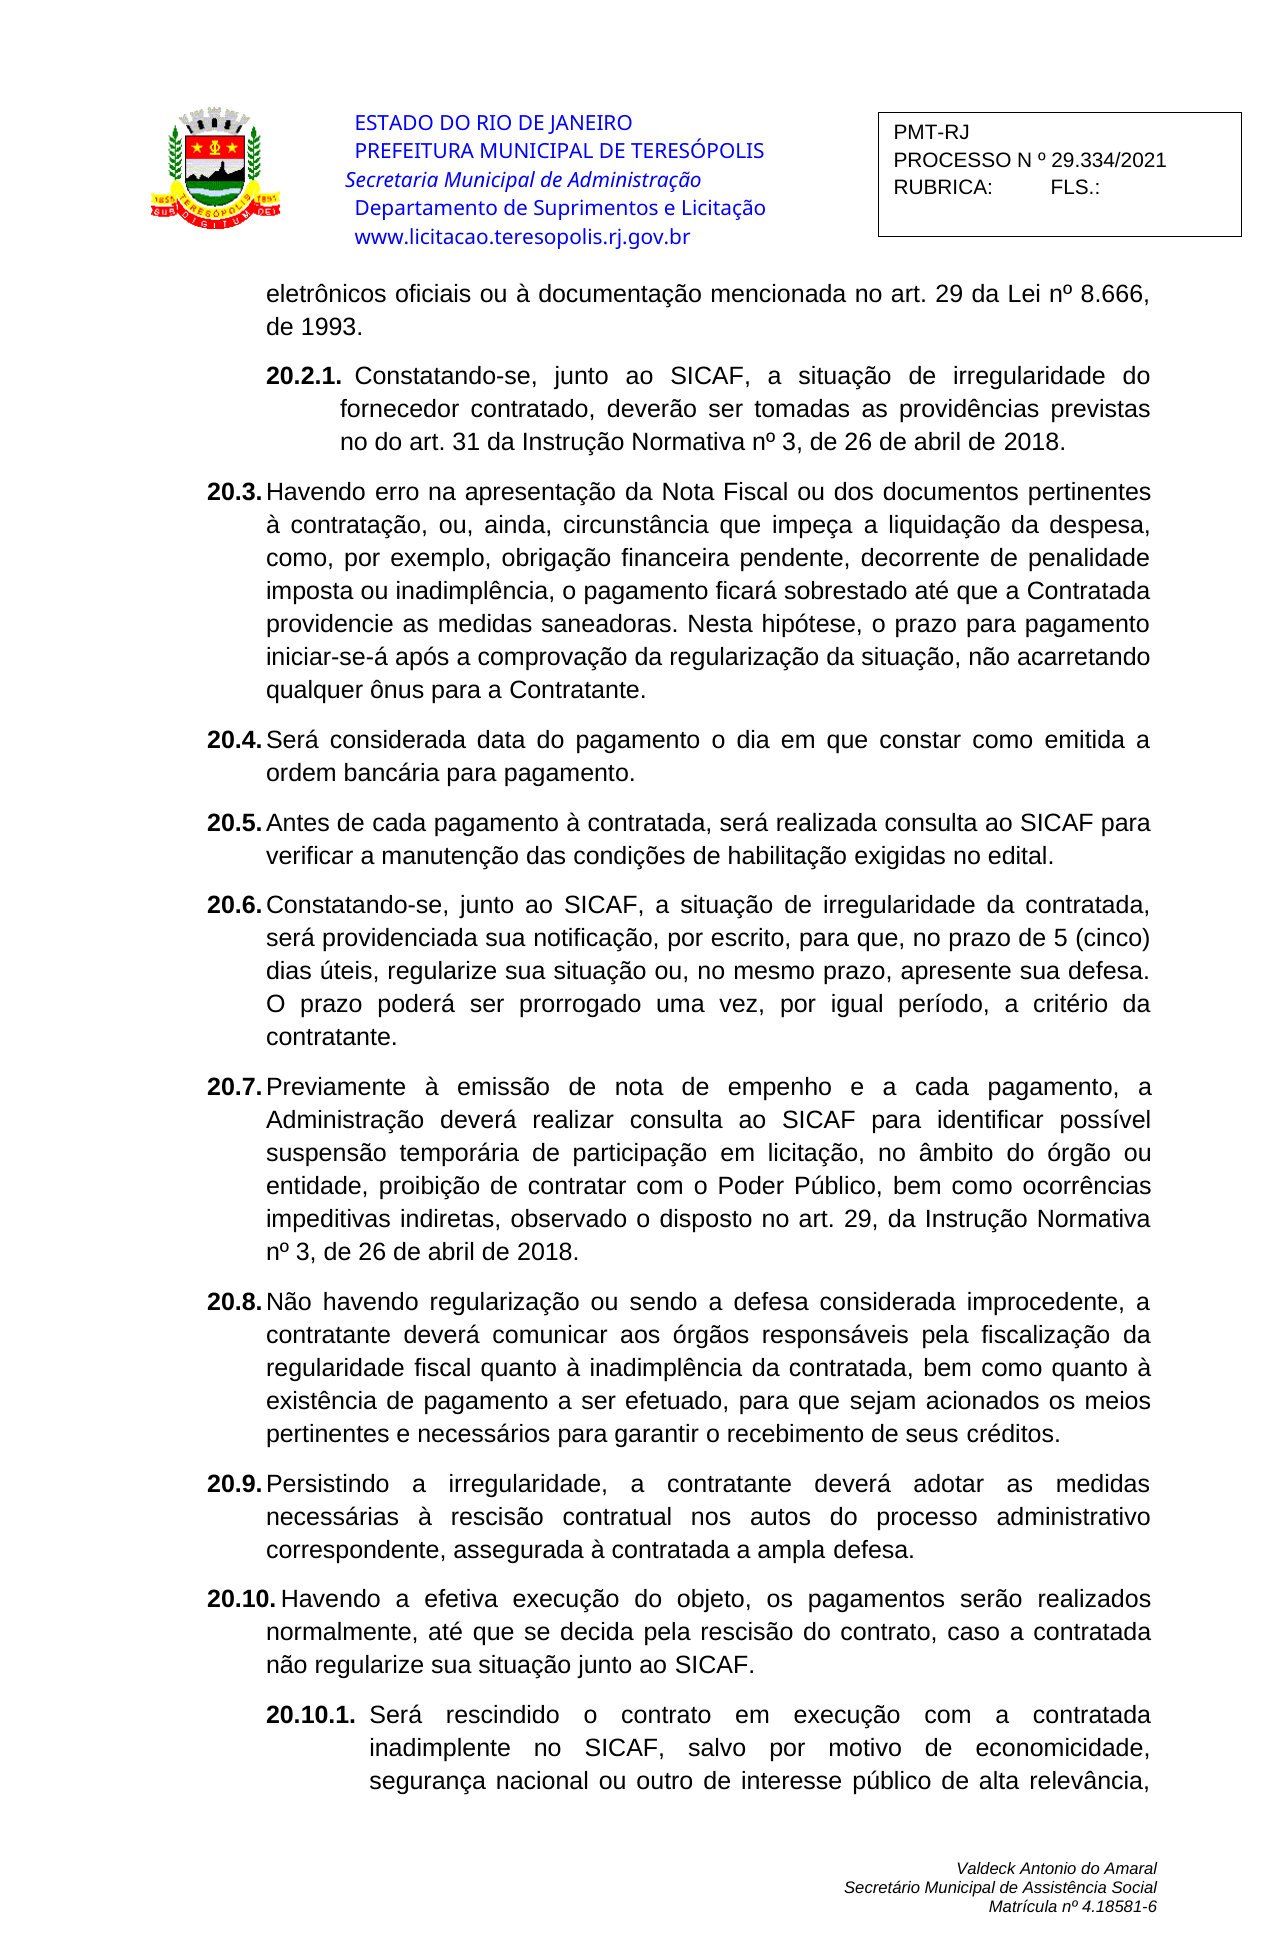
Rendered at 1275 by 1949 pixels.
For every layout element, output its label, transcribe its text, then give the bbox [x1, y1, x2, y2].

list Será considerada data do pagamento o dia em que constar como emitida a ordem bancária para pagamento. [207, 725, 1152, 787]
list Previamente à emissão de nota de empenho e a cada pagamento, a Administração deverá realizar consulta ao SICAF para identificar possível suspensão temporária de participação em licitação, no âmbito do órgão ou entidade, proibição de contratar com o Poder Público, bem como ocorrências impeditivas indiretas, observado o disposto no art. 29, da Instrução Normativa nº 3, de 26 de abril de 2018. [207, 1072, 1152, 1266]
list Persistindo a irregularidade, a contratante deverá adotar as medidas necessárias à rescisão contratual nos autos do processo administrativo correspondente, assegurada à contratada a ampla defesa. [207, 1469, 1152, 1563]
list Não havendo regularização ou sendo a defesa considerada improcedente, a contratante deverá comunicar aos órgãos responsáveis pela fiscalização da regularidade fiscal quanto à inadimplência da contratada, bem como quanto à existência de pagamento a ser efetuado, para que sejam acionados os meios pertinentes e necessários para garantir o recebimento de seus créditos. [207, 1287, 1152, 1448]
picture [150, 107, 281, 229]
list Havendo a efetiva execução do objeto, os pagamentos serão realizados normalmente, até que se decida pela rescisão do contrato, caso a contratada não regularize sua situação junto ao SICAF. [207, 1584, 1152, 1679]
list Havendo erro na apresentação da Nota Fiscal ou dos documentos pertinentes à contratação, ou, ainda, circunstância que impeça a liquidação da despesa, como, por exemplo, obrigação financeira pendente, decorrente de penalidade imposta ou inadimplência, o pagamento ficará sobrestado até que a Contratada providencie as medidas saneadoras. Nesta hipótese, o prazo para pagamento iniciar-se-á após a comprovação da regularização da situação, não acarretando qualquer ônus para a Contratante. [207, 477, 1152, 704]
list Constatando-se, junto ao SICAF, a situação de irregularidade do fornecedor contratado, deverão ser tomadas as providências previstas no do art. 31 da Instrução Normativa nº 3, de 26 de abril de 2018. [266, 361, 1152, 456]
list Antes de cada pagamento à contratada, será realizada consulta ao SICAF para verificar a manutenção das condições de habilitação exigidas no edital. [207, 808, 1152, 869]
list Constatando-se, junto ao SICAF, a situação de irregularidade da contratada, será providenciada sua notificação, por escrito, para que, no prazo de 5 (cinco) dias úteis, regularize sua situação ou, no mesmo prazo, apresente sua defesa. O prazo poderá ser prorrogado uma vez, por igual período, a critério da contratante. [207, 890, 1152, 1051]
